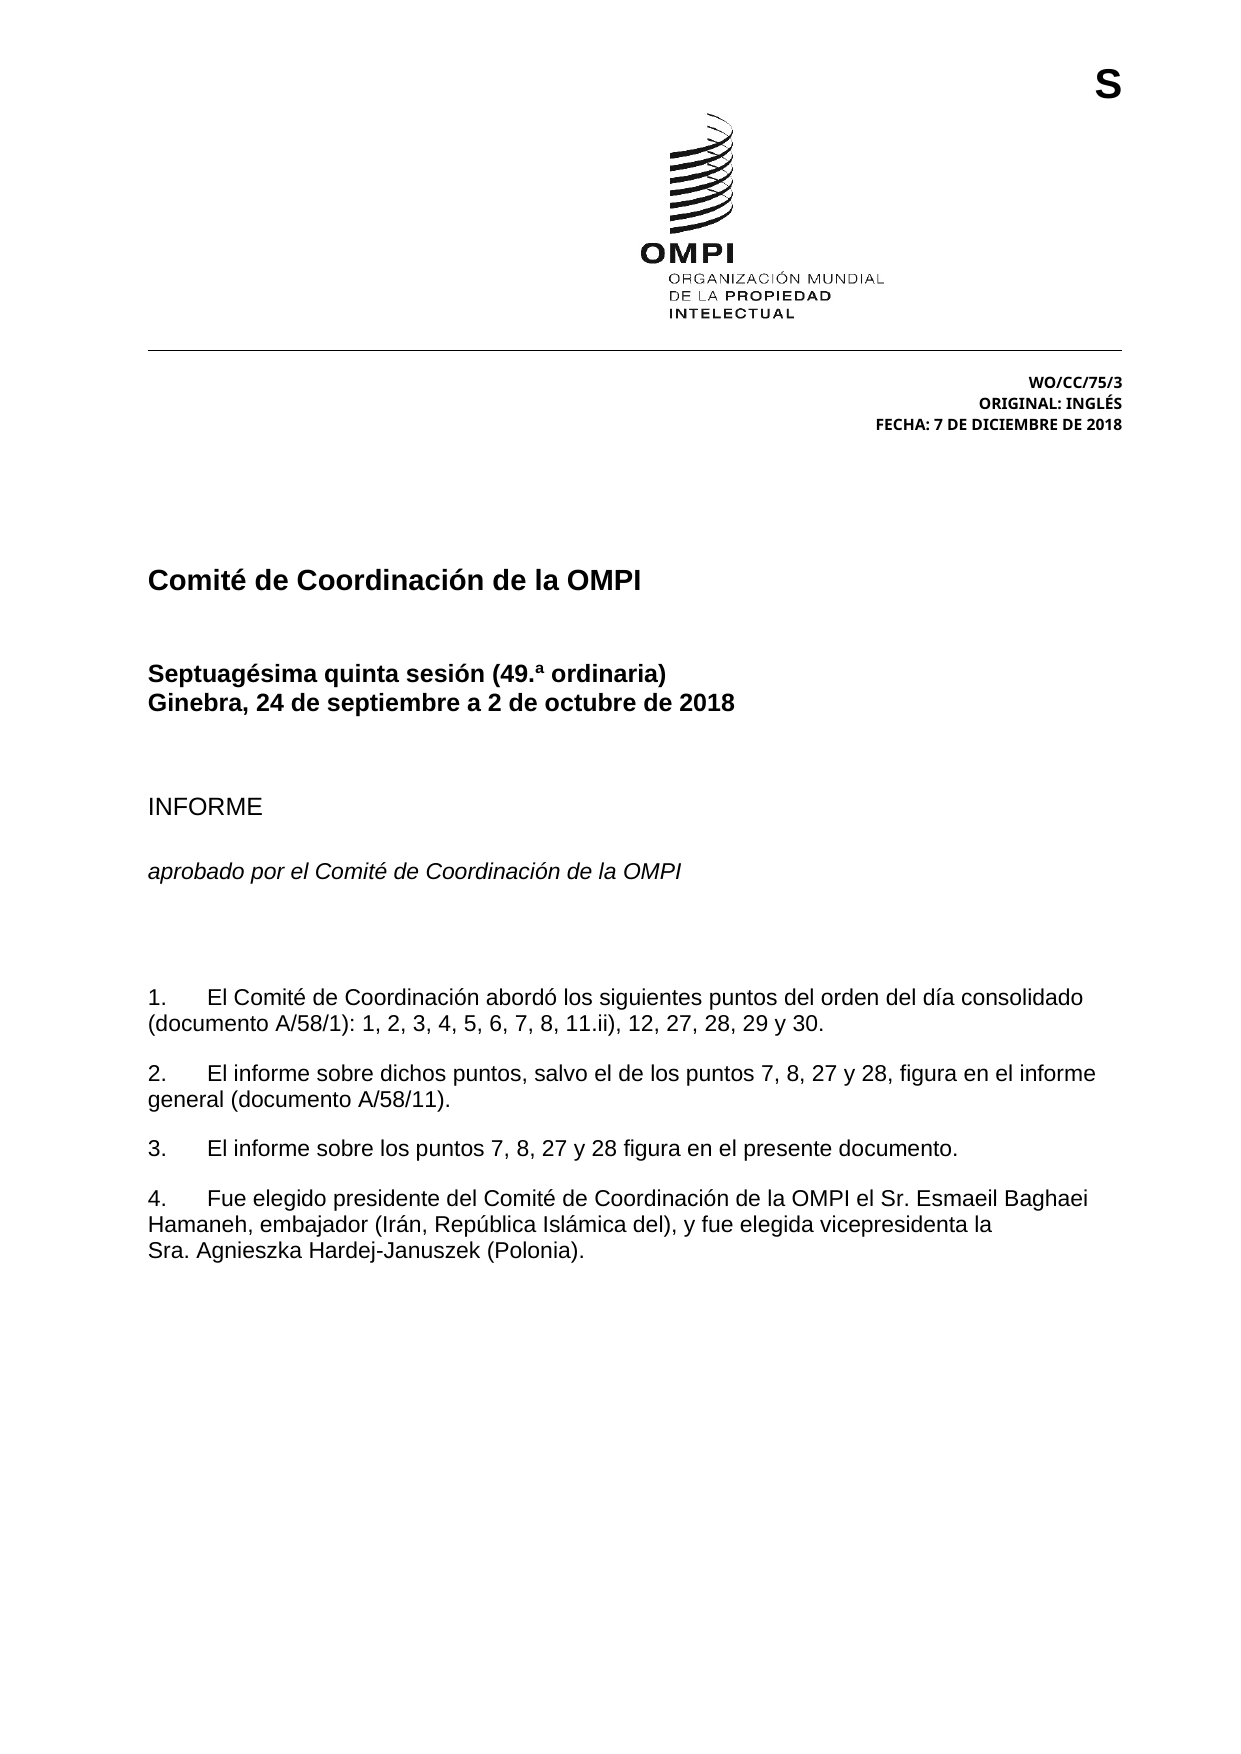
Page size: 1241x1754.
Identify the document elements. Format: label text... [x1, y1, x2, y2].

text Fue elegido presidente del Comité de Coordinación de la OMPI el Sr. Esmaeil Baghaei Hamaneh, embajador (Irán, República Islámica del), y fue elegida vicepresidenta la Sra. Agnieszka Hardej-Januszek (Polonia). [148, 1184, 1122, 1264]
text ORIGINAL: Inglés [148, 393, 1122, 414]
text aprobado por el Comité de Coordinación de la OMPI [148, 858, 1122, 884]
text Fecha: 7 de diciembre de 2018 [148, 414, 1122, 435]
text El Comité de Coordinación abordó los siguientes puntos del orden del día consolidado (documento A/58/1): 1, 2, 3, 4, 5, 6, 7, 8, 11.ii), 12, 27, 28, 29 y 30. [148, 984, 1122, 1037]
text El informe sobre dichos puntos, salvo el de los puntos 7, 8, 27 y 28, figura en el informe general (documento A/58/11). [148, 1060, 1122, 1112]
text WO/CC/75/3 [148, 351, 1122, 393]
picture [626, 107, 931, 325]
text El informe sobre los puntos 7, 8, 27 y 28 figura en el presente documento. [148, 1135, 1122, 1162]
text S [148, 59, 1122, 107]
subtitle Comité de Coordinación de la OMPI [148, 563, 1122, 596]
text Septuagésima quinta sesión (49.ª ordinaria) Ginebra, 24 de septiembre a 2 de octubre de 2018 [148, 659, 1122, 716]
text informe [148, 791, 1122, 820]
